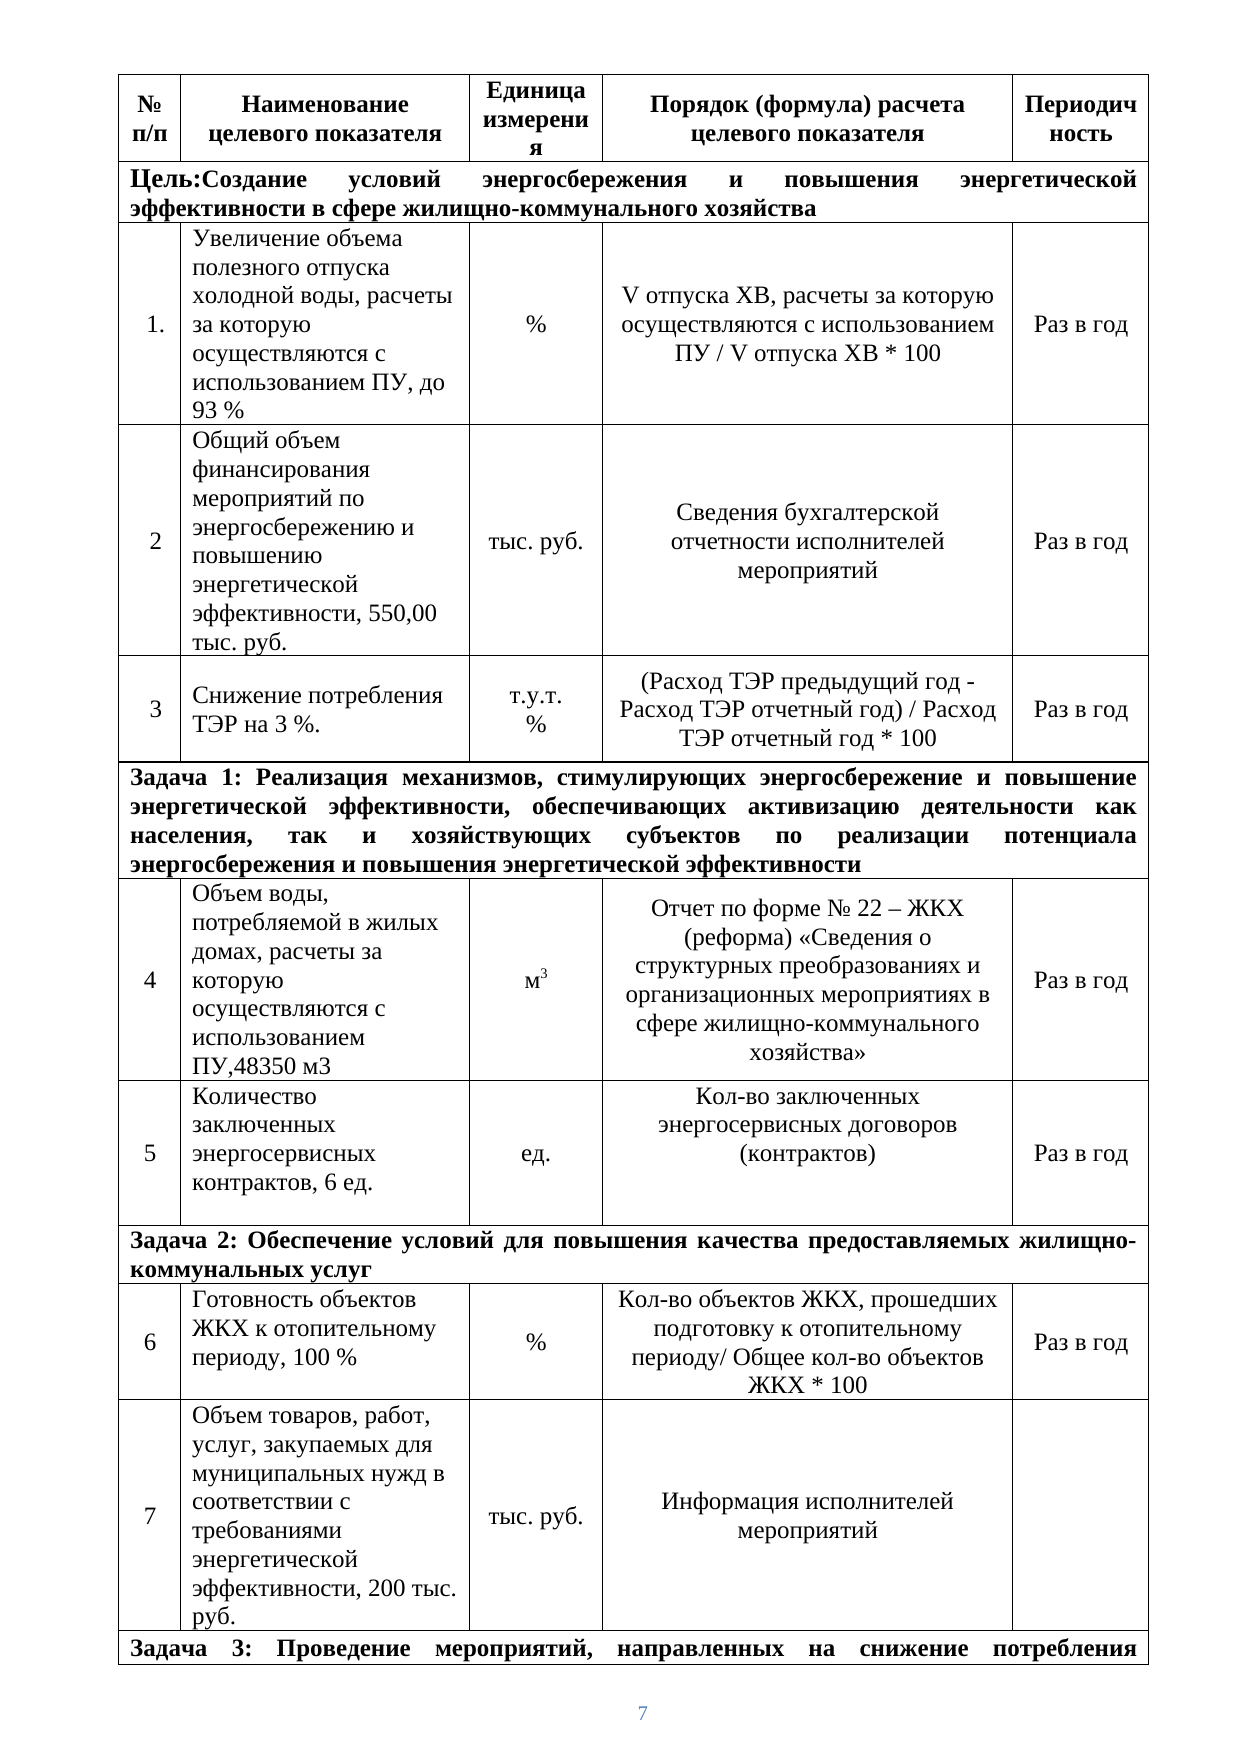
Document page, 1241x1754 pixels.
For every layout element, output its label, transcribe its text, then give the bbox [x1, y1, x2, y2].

table_header Порядок (формула) расчета целевого показателя [603, 75, 1012, 161]
table_header Наименование целевого показателя [181, 75, 469, 161]
table_cell 2 [119, 425, 180, 655]
table_cell Объем товаров, работ, услуг, закупаемых для муниципальных нужд в соответствии с требованиями энергетической эффективности, 200 тыс. руб. [181, 1400, 469, 1630]
table_header Единица измерения [470, 75, 602, 161]
table_cell [1013, 1400, 1148, 1630]
table_cell (Расход ТЭР предыдущий год - Расход ТЭР отчетный год) / Расход ТЭР отчетный год * 100 [603, 656, 1012, 761]
table_cell тыс. руб. [470, 1400, 602, 1630]
table_cell Информация исполнителей мероприятий [603, 1400, 1012, 1630]
table_cell Общий объем финансирования мероприятий по энергосбережению и повышению энергетической эффективности, 550,00 тыс. руб. [181, 425, 469, 655]
table_cell Раз в год [1013, 879, 1148, 1080]
table_cell % [470, 223, 602, 424]
table_cell 3 [119, 656, 180, 761]
table_cell 1. [119, 223, 180, 424]
table_cell Раз в год [1013, 1081, 1148, 1224]
table_cell 4 [119, 879, 180, 1080]
table_cell Раз в год [1013, 1284, 1148, 1399]
table_cell т.у.т. % [470, 656, 602, 761]
table_cell Раз в год [1013, 425, 1148, 655]
table_cell тыс. руб. [470, 425, 602, 655]
table_cell Кол-во объектов ЖКХ, прошедших подготовку к отопительному периоду/ Общее кол-во объектов ЖКХ * 100 [603, 1284, 1012, 1399]
table_cell Цель:Создание условий энергосбережения и повышения энергетической эффективности в сфере жилищно-коммунального хозяйства [119, 162, 1148, 222]
table_cell 6 [119, 1284, 180, 1399]
table_cell Объем воды, потребляемой в жилых домах, расчеты за которую осуществляются с использованием ПУ,48350 м3 [181, 879, 469, 1080]
table_header № п/п [119, 75, 180, 161]
table_cell % [470, 1284, 602, 1399]
table_cell V отпуска ХВ, расчеты за которую осуществляются с использованием ПУ / V отпуска ХВ * 100 [603, 223, 1012, 424]
table_cell Раз в год [1013, 223, 1148, 424]
table_cell Раз в год [1013, 656, 1148, 761]
table_cell Сведения бухгалтерской отчетности исполнителей мероприятий [603, 425, 1012, 655]
table_cell 5 [119, 1081, 180, 1224]
table_cell м3 [470, 879, 602, 1080]
table_cell Задача 2: Обеспечение условий для повышения качества предоставляемых жилищно-коммунальных услуг [119, 1226, 1148, 1283]
table_cell Увеличение объема полезного отпуска холодной воды, расчеты за которую осуществляются с использованием ПУ, до 93 % [181, 223, 469, 424]
table_header Периодичность [1013, 75, 1148, 161]
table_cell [119, 1631, 1148, 1664]
table_cell Кол-во заключенных энергосервисных договоров (контрактов) [603, 1081, 1012, 1224]
table_cell Снижение потребления ТЭР на 3 %. [181, 656, 469, 761]
table_cell 7 [119, 1400, 180, 1630]
table_cell Готовность объектов ЖКХ к отопительному периоду, 100 % [181, 1284, 469, 1399]
table_cell Задача 1: Реализация механизмов, стимулирующих энергосбережение и повышение энергетической эффективности, обеспечивающих активизацию деятельности как населения, так и хозяйствующих субъектов по реализации потенциала энергосбережения и повышения энергетической эффективности [119, 763, 1148, 877]
table_cell ед. [470, 1081, 602, 1224]
table_cell Отчет по форме № 22 – ЖКХ (реформа) «Сведения о структурных преобразованиях и организационных мероприятиях в сфере жилищно-коммунального хозяйства» [603, 879, 1012, 1080]
table_cell Количество заключенных энергосервисных контрактов, 6 ед. [181, 1081, 469, 1224]
